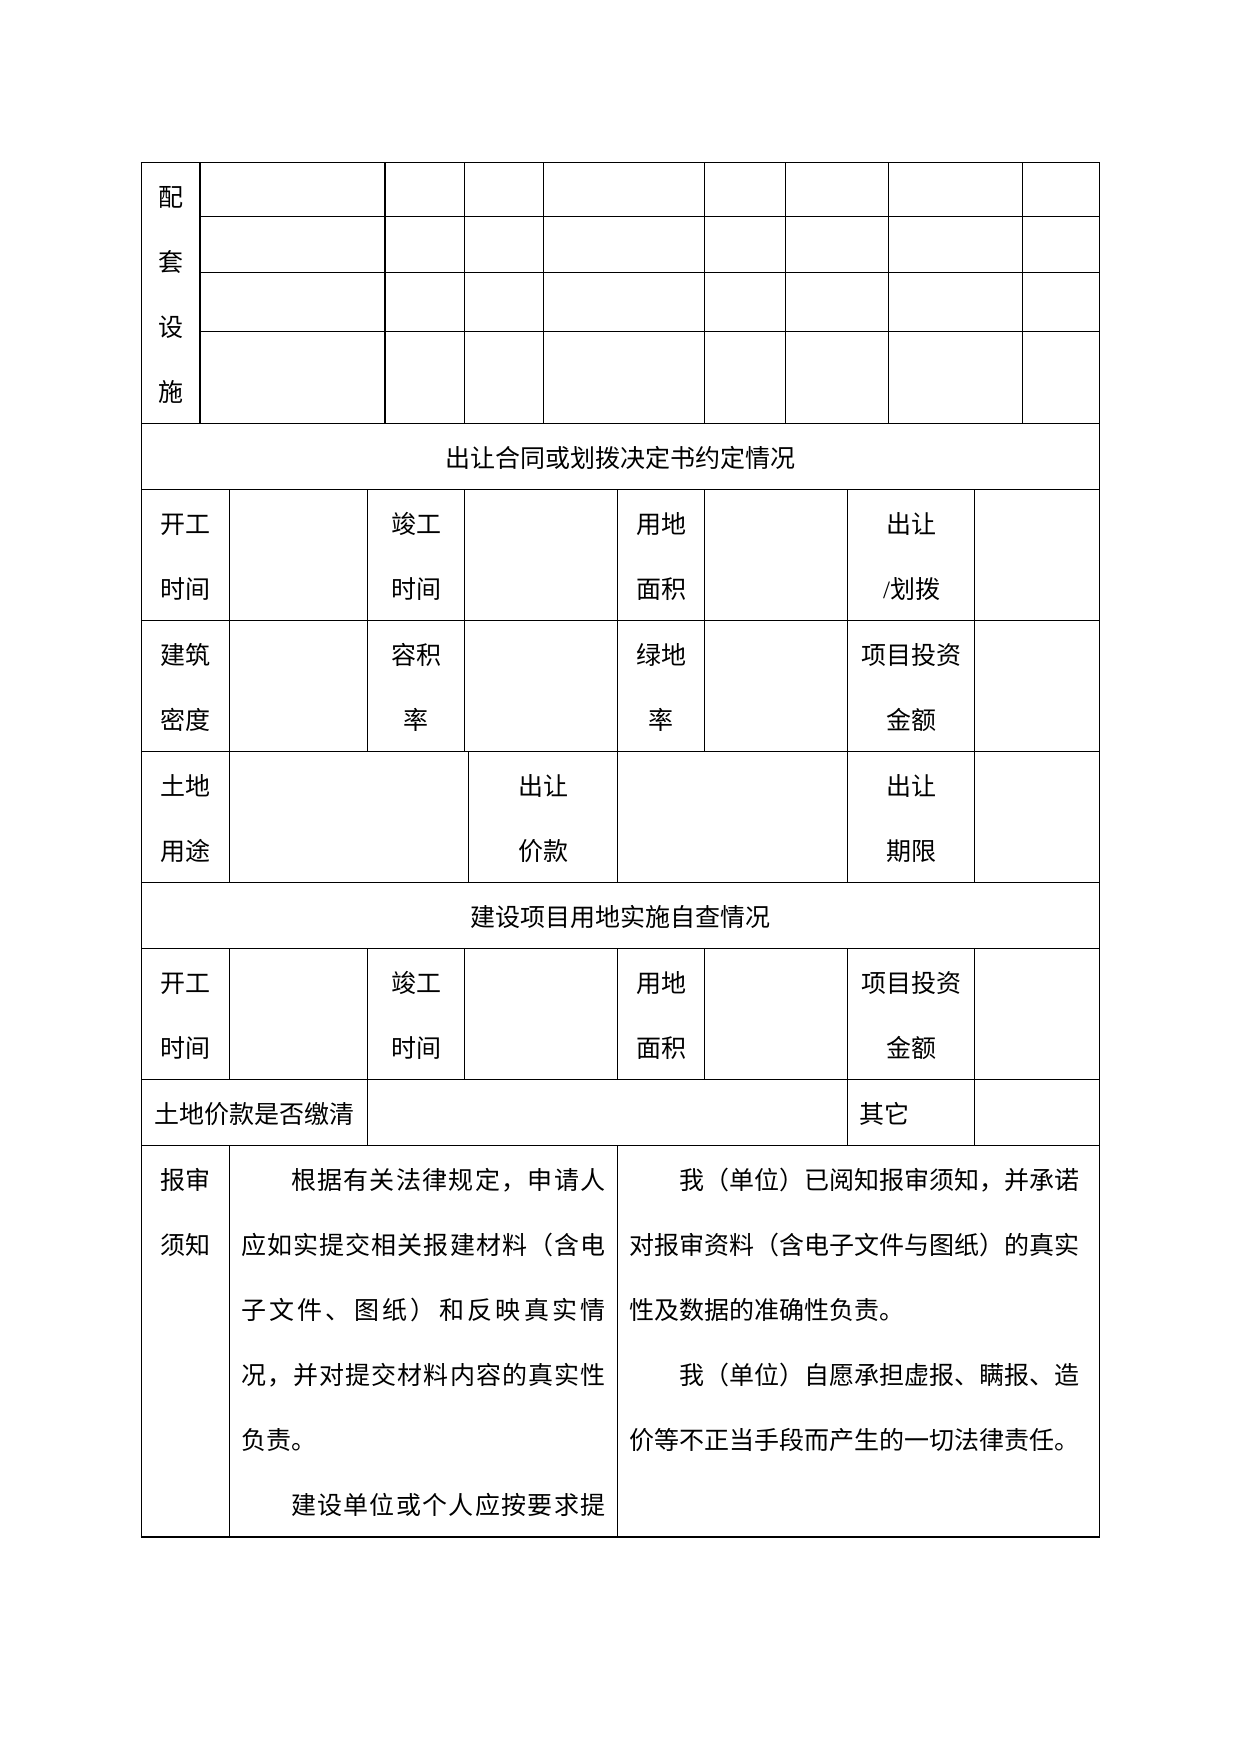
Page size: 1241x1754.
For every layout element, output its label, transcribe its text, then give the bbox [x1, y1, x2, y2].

table_cell [618, 752, 847, 882]
table_cell [975, 490, 1099, 620]
table_cell [975, 752, 1099, 882]
table_cell 报审 须知 [142, 1146, 229, 1536]
table_cell [230, 949, 367, 1079]
table_cell 出让 价款 [469, 752, 617, 882]
table_cell [465, 163, 543, 216]
table_cell 开工 时间 [142, 490, 229, 620]
table_cell 绿地率 [618, 621, 704, 751]
table_cell [465, 949, 617, 1079]
table_cell 配套设施 [142, 163, 199, 423]
table_cell [465, 490, 617, 620]
table_cell 建设项目用地实施自查情况 [142, 883, 1099, 948]
table_cell [705, 490, 847, 620]
table_cell [386, 273, 464, 331]
table_cell [465, 273, 543, 331]
table_cell 容积率 [368, 621, 464, 751]
table_cell [1023, 332, 1099, 423]
table_cell [201, 273, 384, 331]
table_cell 出让 期限 [848, 752, 974, 882]
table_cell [618, 1146, 1099, 1536]
table_cell 出让合同或划拨决定书约定情况 [142, 424, 1099, 489]
table_cell [230, 621, 367, 751]
table_cell [1023, 163, 1099, 216]
table_cell 用地面积 [618, 490, 704, 620]
table_cell [465, 332, 543, 423]
table_cell [786, 273, 888, 331]
table_cell [230, 752, 468, 882]
table_cell [386, 163, 464, 216]
table_cell 出让 /划拨 [848, 490, 974, 620]
table_cell 土地价款是否缴清 [142, 1080, 367, 1145]
table_cell [705, 273, 785, 331]
table_cell [786, 163, 888, 216]
table_cell [889, 273, 1022, 331]
table_cell 竣工 时间 [368, 490, 464, 620]
table_cell [386, 332, 464, 423]
table_cell [889, 217, 1022, 272]
table_cell [705, 621, 847, 751]
table_cell 建筑 密度 [142, 621, 229, 751]
table_cell 土地 用途 [142, 752, 229, 882]
table_cell 开工 时间 [142, 949, 229, 1079]
table_cell [705, 332, 785, 423]
table_cell [1023, 217, 1099, 272]
table_cell [230, 490, 367, 620]
table_cell [889, 163, 1022, 216]
table_cell [368, 1080, 847, 1145]
table_cell 项目投资金额 [848, 621, 974, 751]
table_cell 其它 [848, 1080, 974, 1145]
table_cell [386, 217, 464, 272]
table_cell [975, 1080, 1099, 1145]
table_cell [705, 163, 785, 216]
table_cell 竣工 时间 [368, 949, 464, 1079]
table_cell [201, 217, 384, 272]
table_cell [786, 217, 888, 272]
table_cell [544, 163, 704, 216]
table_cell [230, 1146, 617, 1536]
table_cell 用地 面积 [618, 949, 704, 1079]
table_cell [705, 949, 847, 1079]
table_cell [465, 621, 617, 751]
table_cell [705, 217, 785, 272]
table_cell [786, 332, 888, 423]
table_cell [1023, 273, 1099, 331]
table_cell [201, 163, 384, 216]
table_cell [544, 332, 704, 423]
table_cell [889, 332, 1022, 423]
table_cell 项目投资金额 [848, 949, 974, 1079]
table_cell [975, 949, 1099, 1079]
table_cell [544, 273, 704, 331]
table_cell [201, 332, 384, 423]
table_cell [544, 217, 704, 272]
table_cell [465, 217, 543, 272]
table_cell [975, 621, 1099, 751]
